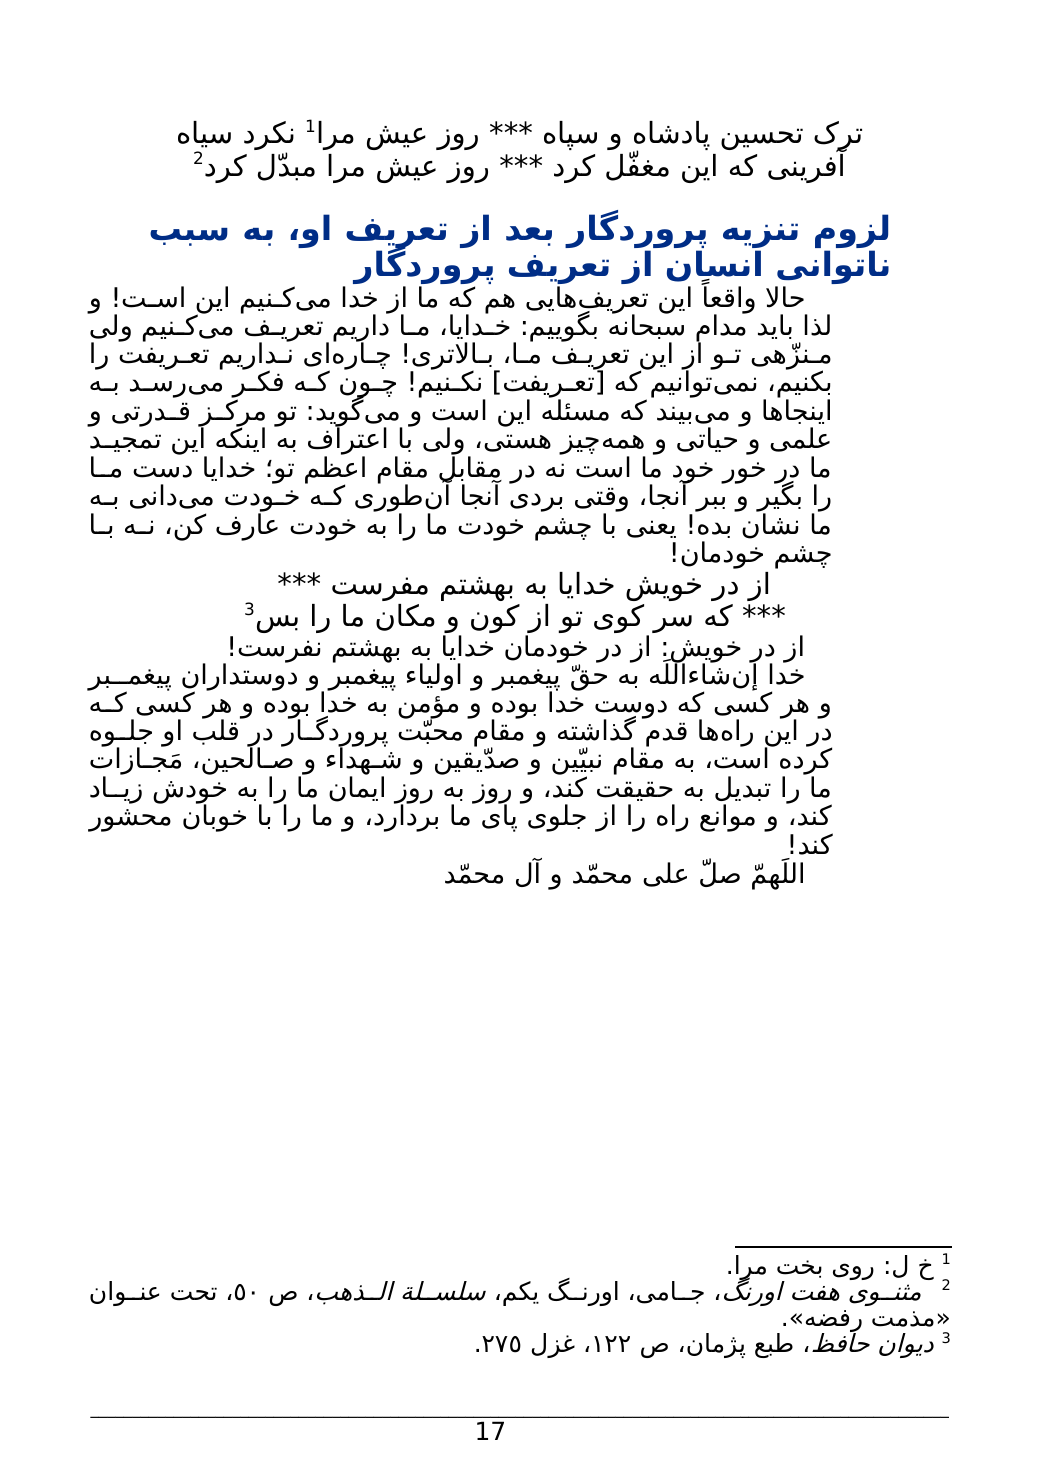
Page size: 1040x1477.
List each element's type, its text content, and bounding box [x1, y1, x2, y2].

text آفرینی که این مغفّل کرد *** روز عیش مرا مبدّل کرد [89, 150, 951, 182]
text حالا واقعاً این تعریف‌هایی هم که ما از خدا می‌کنیم این است! و لذا باید مدام سبحانه بگوییم: خدایا، ما داریم تعریف می‌کنیم ولی منزّهی تو از این تعریف ما، بالاتری! چاره‌ای نداریم تعریفت را بکنیم، نمی‌توانیم که [تعریفت] نکنیم! چون که فکر می‌رسد به اینجاها و می‌بیند که مسئله این است و می‌گوید: تو مرکز قدرتی و علمی و حیاتی و همه‌چیز هستی، ولی با اعتراف به اینکه این تمجید ما در خور خود ما است نه در مقابل مقام اعظم تو؛ خدایا دست ما را بگیر و ببر آنجا، وقتی بردی آنجا آن‌طوری که خودت می‌دانی به ما نشان بده! یعنی با چشم خودت ما را به خودت عارف کن، نه با چشم خودمان! [89, 285, 833, 569]
text خدا إن‌شاءاللَه به حقّ پیغمبر و اولیاء پیغمبر و دوستداران پیغمبر و هر کسی که دوست خدا بوده و مؤمن به خدا بوده و هر کسی که در این راه‌ها قدم گذاشته و مقام محبّت پروردگار در قلب او جلوه کرده است، به مقام نبیّین و صدّیقین و شهداء و صالحین، مَجازات ما را تبدیل به حقیقت کند، و روز به روز ایمان ما را به خودش زیاد کند، و موانع راه را از جلوی پای ما بردارد، و ما را با خوبان محشور کند! [89, 662, 833, 861]
text از در خویش خدایا به بهشتم مفرست *** [89, 569, 951, 601]
text ترک تحسین پادشاه و سپاه *** روز عیش مرا نکرد سیاه [89, 118, 951, 150]
text *** که سر کوی تو از کون و مکان ما را بس [89, 601, 951, 633]
text از در خویش: از در خودمان خدایا به بهشتم نفرست! [89, 633, 833, 662]
subtitle لزوم تنزیه پروردگار بعد از تعریف او، به سبب ناتوانی انسان از تعریف پروردگار [148, 211, 892, 285]
text اللَهمّ صلّ علی محمّد و آل محمّد [89, 861, 833, 889]
